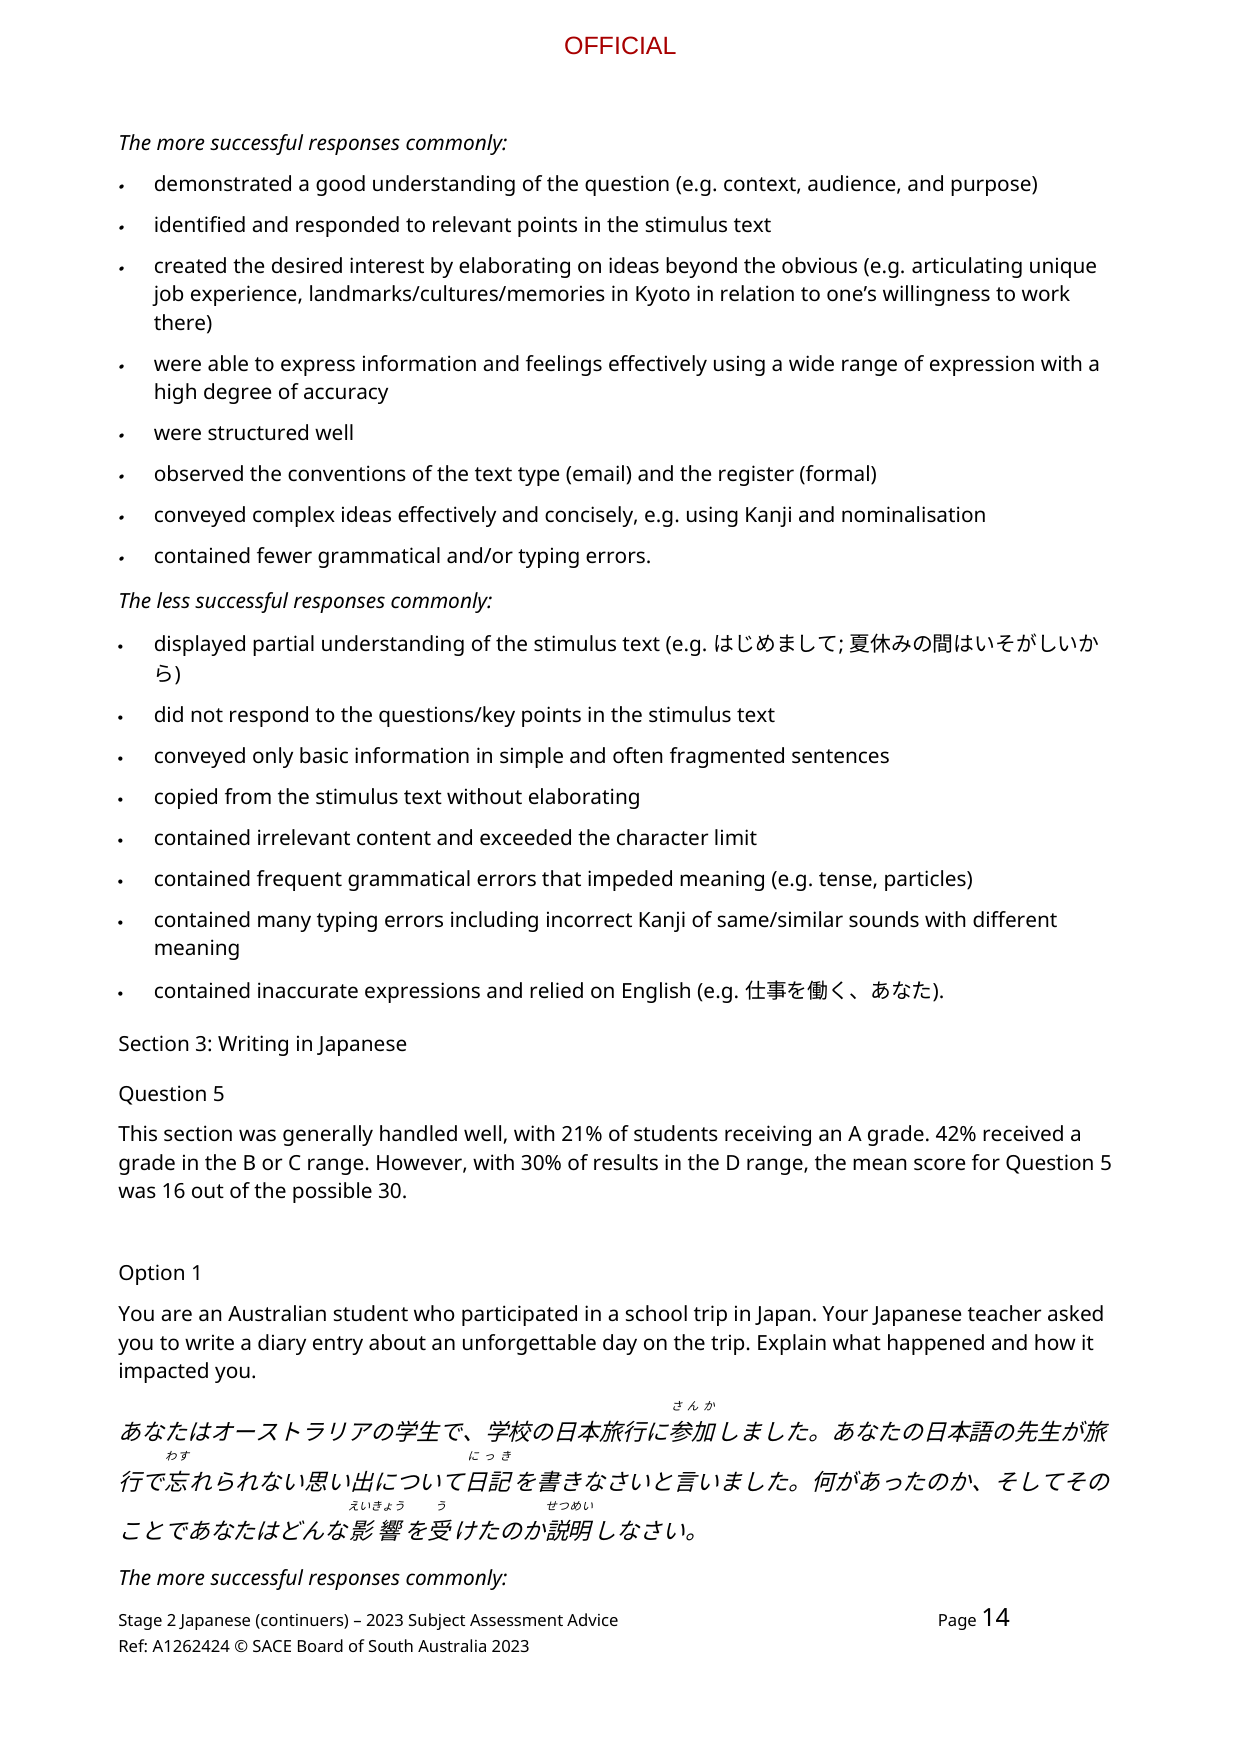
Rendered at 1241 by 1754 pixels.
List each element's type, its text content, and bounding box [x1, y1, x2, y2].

text contained irrelevant content and exceeded the character limit [118, 823, 1122, 851]
text displayed partial understanding of the stimulus text (e.g. はじめまして; 夏休みの間はいそがしいから) [118, 627, 1122, 687]
text conveyed complex ideas effectively and concisely, e.g. using Kanji and nominalisation [118, 500, 1122, 528]
text This section was generally handled well, with 21% of students receiving an A grade. 42% received a grade in the B or C range. However, with 30% of results in the D range, the mean score for Question 5 was 16 out of the possible 30. [118, 1119, 1122, 1205]
text あなたはオーストラリアの学生で、学校の日本旅行にしました。あなたの日本語の先生が旅行でれられない思い出についてを書きなさいと言いました。何があったのか、そしてそのことであなたはどんなをけたのかしなさい。 [118, 1397, 1122, 1546]
text identified and responded to relevant points in the stimulus text [118, 210, 1122, 238]
text contained many typing errors including incorrect Kanji of same/similar sounds with different meaning [118, 905, 1122, 962]
text contained frequent grammatical errors that impeded meaning (e.g. tense, particles) [118, 864, 1122, 892]
text The more successful responses commonly: [118, 128, 1122, 156]
text The more successful responses commonly: [118, 1563, 1122, 1592]
text conveyed only basic information in simple and often fragmented sentences [118, 741, 1122, 769]
text observed the conventions of the text type (email) and the register (formal) [118, 459, 1122, 487]
subtitle Section 3: Writing in Japanese [118, 1029, 1122, 1058]
text Option 1 [118, 1258, 1122, 1287]
text created the desired interest by elaborating on ideas beyond the obvious (e.g. articulating unique job experience, landmarks/cultures/memories in Kyoto in relation to one’s willingness to work there) [118, 251, 1122, 336]
text were structured well [118, 418, 1122, 446]
text You are an Australian student who participated in a school trip in Japan. Your Japanese teacher asked you to write a diary entry about an unforgettable day on the trip. Explain what happened and how it impacted you. [118, 1299, 1122, 1384]
text contained inaccurate expressions and relied on English (e.g. 仕事を働く、あなた). [118, 974, 1122, 1004]
text contained fewer grammatical and/or typing errors. [118, 541, 1122, 569]
text did not respond to the questions/key points in the stimulus text [118, 700, 1122, 728]
text copied from the stimulus text without elaborating [118, 782, 1122, 810]
text Question 5 [118, 1079, 1122, 1107]
text were able to express information and feelings effectively using a wide range of expression with a high degree of accuracy [118, 349, 1122, 406]
text The less successful responses commonly: [118, 586, 1122, 614]
text demonstrated a good understanding of the question (e.g. context, audience, and purpose) [118, 169, 1122, 197]
